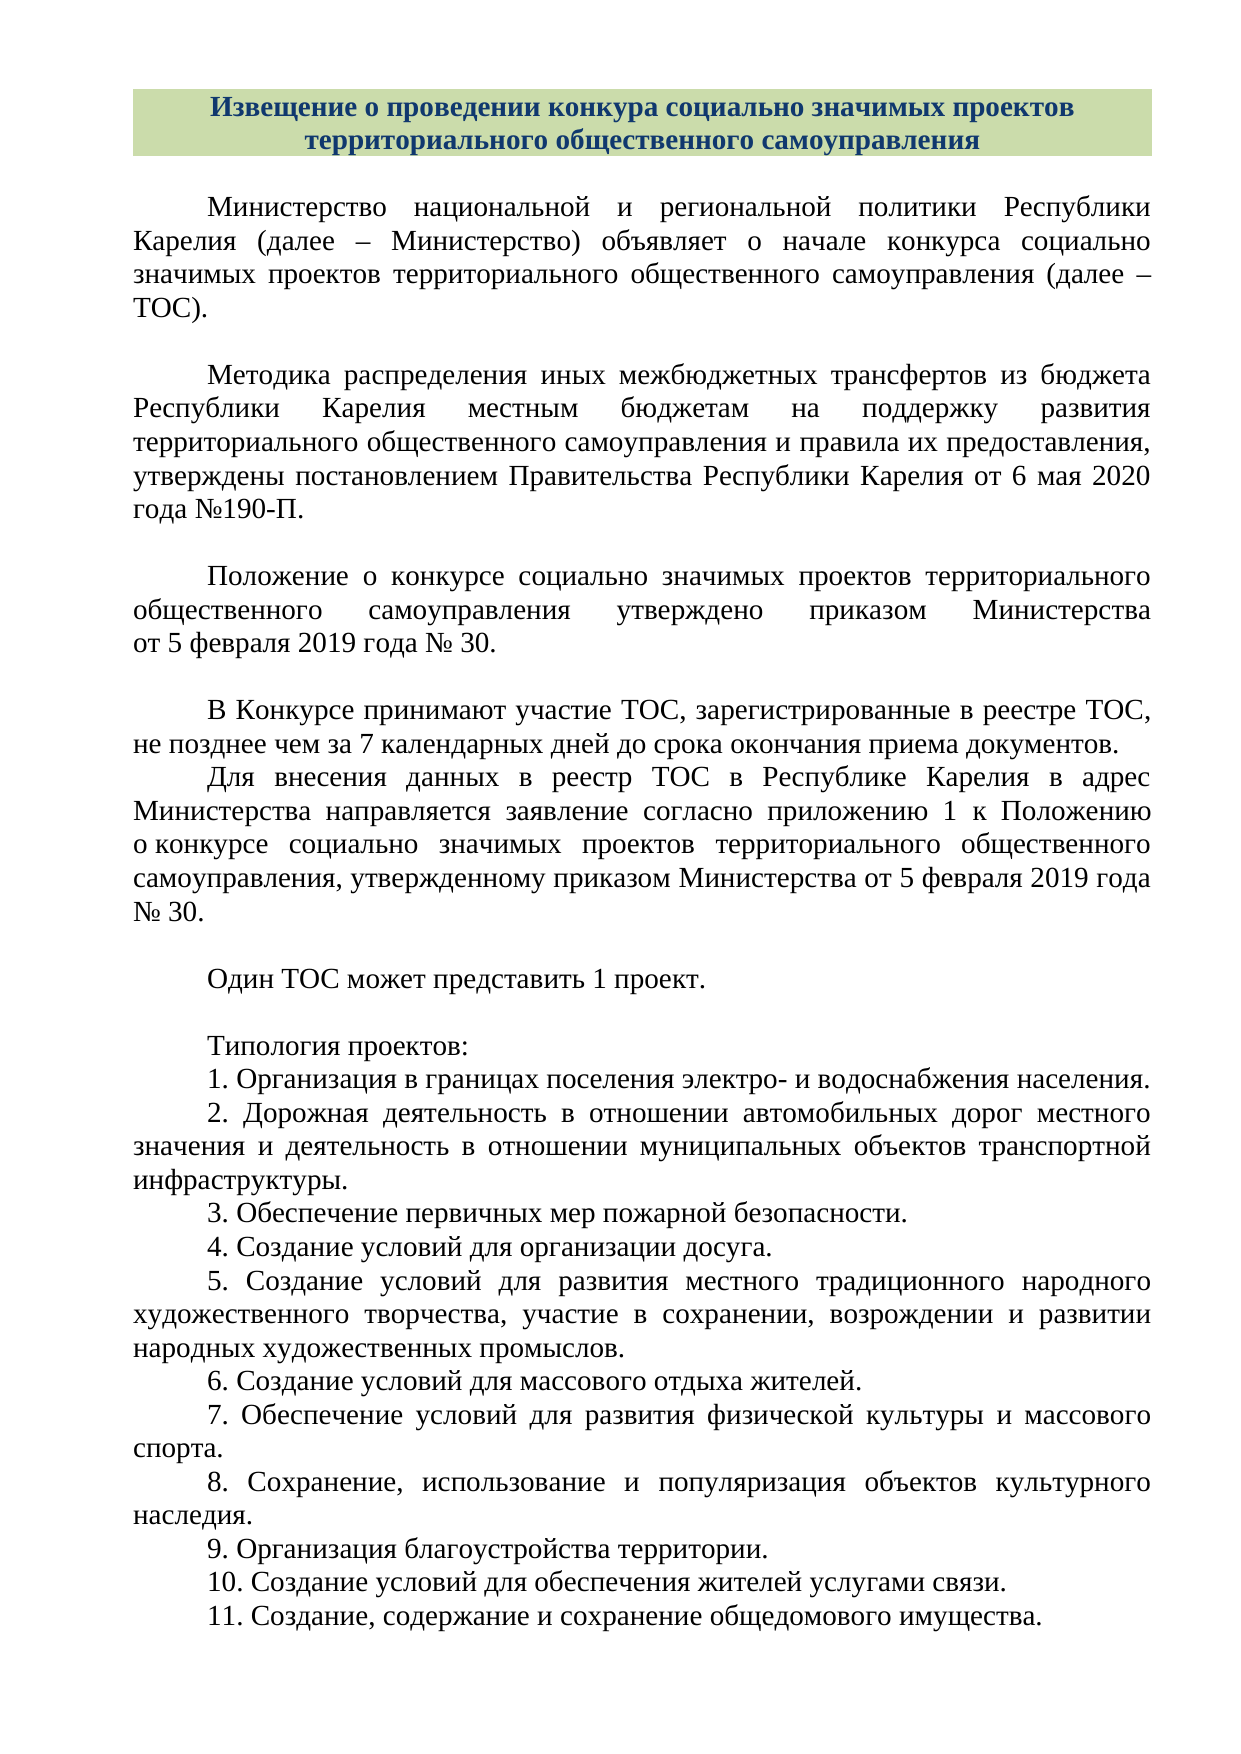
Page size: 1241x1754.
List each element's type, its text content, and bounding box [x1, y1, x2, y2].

text 11. Создание, содержание и сохранение общедомового имущества. [133, 1598, 1152, 1632]
text Положение о конкурсе социально значимых проектов территориального общественного самоуправления утверждено приказом Министерства от 5 февраля 2019 года № 30. [133, 558, 1152, 659]
text Министерство национальной и региональной политики Республики Карелия (далее – Министерство) объявляет о начале конкурса социально значимых проектов территориального общественного самоуправления (далее – ТОС). [133, 189, 1152, 323]
text 2. Дорожная деятельность в отношении автомобильных дорог местного значения и деятельность в отношении муниципальных объектов транспортной инфраструктуры. [133, 1095, 1152, 1196]
table_header Извещение о проведении конкура социально значимых проектов территориального общественного самоуправления [133, 89, 1152, 156]
text Методика распределения иных межбюджетных трансфертов из бюджета Республики Карелия местным бюджетам на поддержку развития территориального общественного самоуправления и правила их предоставления, утверждены постановлением Правительства Республики Карелия от 6 мая 2020 года №190-П. [133, 357, 1152, 525]
text 9. Организация благоустройства территории. [133, 1531, 1152, 1564]
text Типология проектов: [133, 1028, 1152, 1061]
text В Конкурсе принимают участие ТОС, зарегистрированные в реестре ТОС, не позднее чем за 7 календарных дней до срока окончания приема документов. [133, 692, 1152, 759]
text 10. Создание условий для обеспечения жителей услугами связи. [133, 1564, 1152, 1598]
text 5. Создание условий для развития местного традиционного народного художественного творчества, участие в сохранении, возрождении и развитии народных художественных промыслов. [133, 1263, 1152, 1363]
text 1. Организация в границах поселения электро- и водоснабжения населения. [133, 1061, 1152, 1095]
text 6. Создание условий для массового отдыха жителей. [133, 1363, 1152, 1397]
text 3. Обеспечение первичных мер пожарной безопасности. [133, 1196, 1152, 1229]
text 8. Сохранение, использование и популяризация объектов культурного наследия. [133, 1464, 1152, 1531]
text 7. Обеспечение условий для развития физической культуры и массового спорта. [133, 1397, 1152, 1464]
text Для внесения данных в реестр ТОС в Республике Карелия в адрес Министерства направляется заявление согласно приложению 1 к Положению о конкурсе социально значимых проектов территориального общественного самоуправления, утвержденному приказом Министерства от 5 февраля 2019 года № 30. [133, 759, 1152, 927]
text Один ТОС может представить 1 проект. [133, 961, 1152, 994]
text 4. Создание условий для организации досуга. [133, 1229, 1152, 1263]
